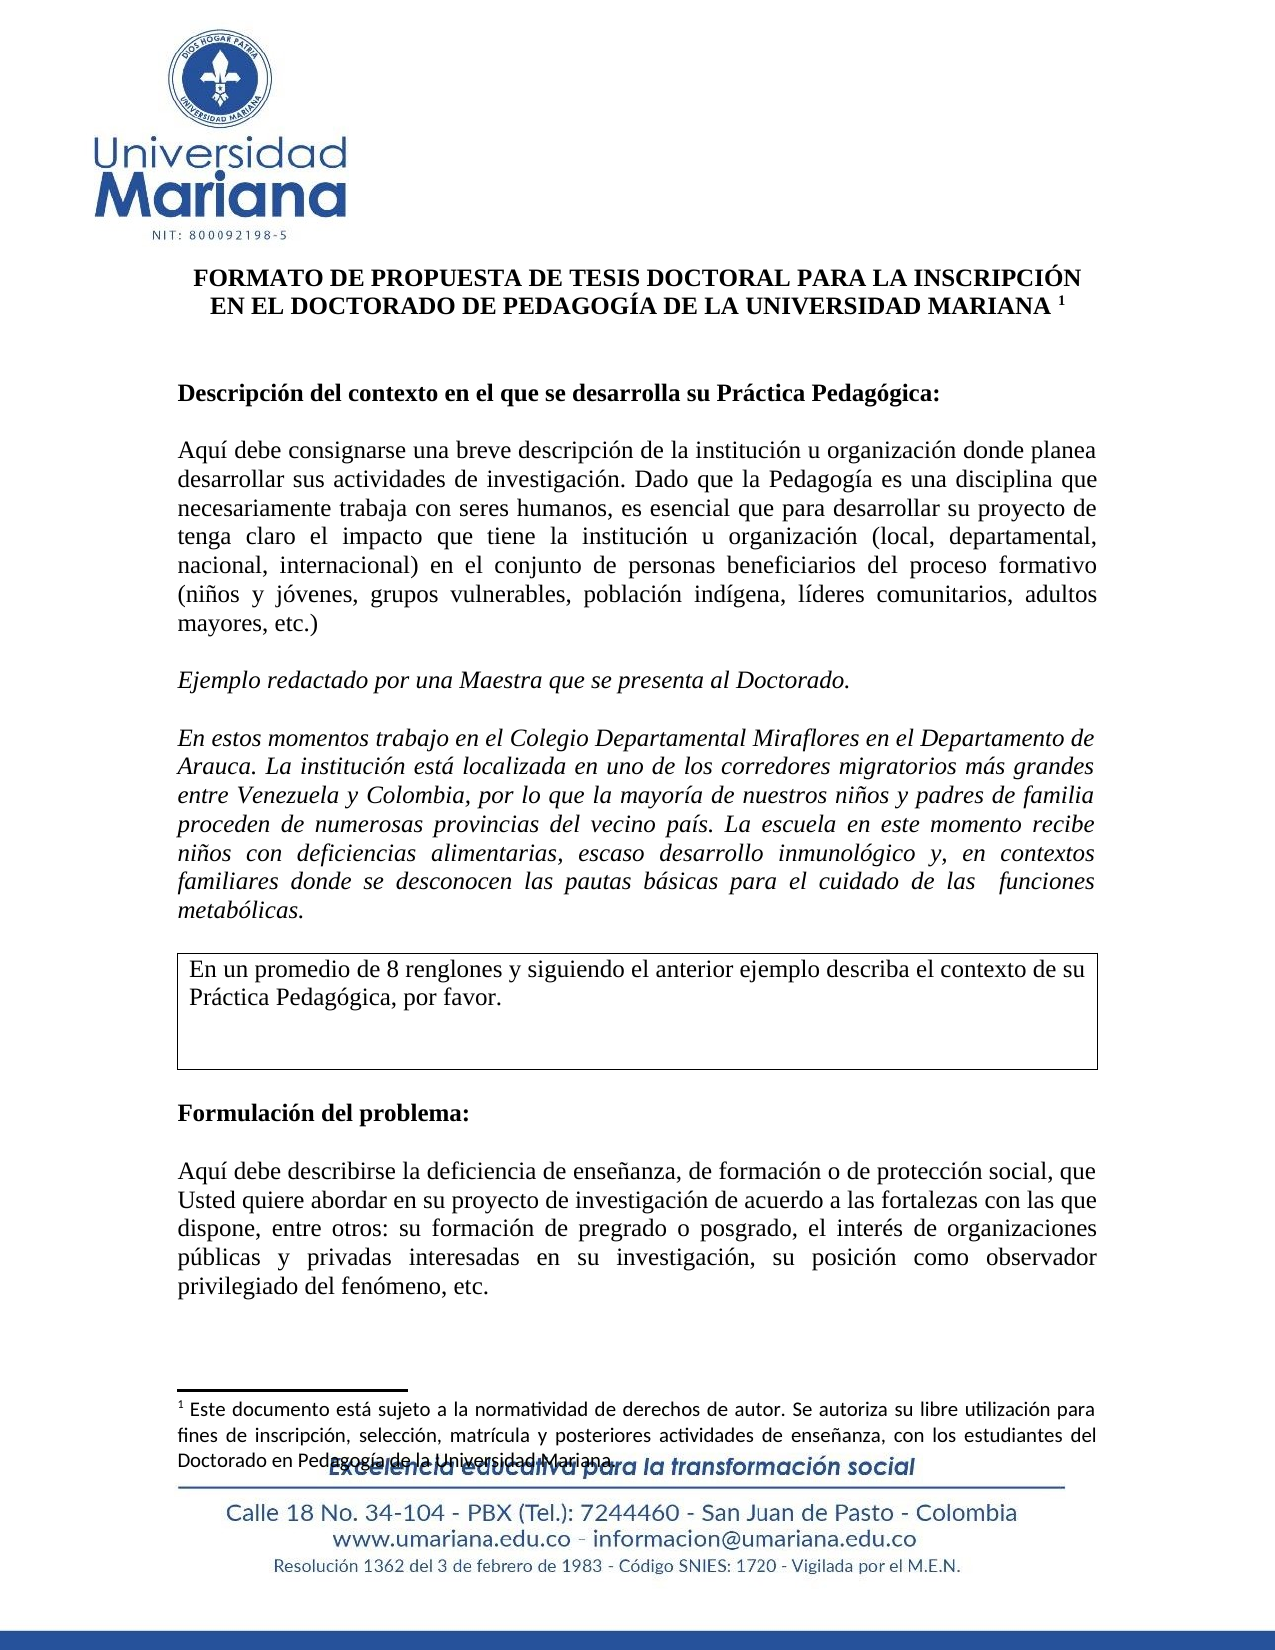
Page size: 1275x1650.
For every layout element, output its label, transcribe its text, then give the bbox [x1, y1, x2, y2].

text FORMATO DE PROPUESTA DE TESIS DOCTORAL PARA LA INSCRIPCIÓN EN EL DOCTORADO DE PEDAGOGÍA DE LA UNIVERSIDAD MARIANA [177, 263, 1098, 320]
text Aquí debe consignarse una breve descripción de la institución u organización donde planea desarrollar sus actividades de investigación. Dado que la Pedagogía es una disciplina que necesariamente trabaja con seres humanos, es esencial que para desarrollar su proyecto de tenga claro el impacto que tiene la institución u organización (local, departamental, nacional, internacional) en el conjunto de personas beneficiarios del proceso formativo (niños y jóvenes, grupos vulnerables, población indígena, líderes comunitarios, adultos mayores, etc.) [177, 435, 1098, 636]
text Formulación del problema: [177, 1098, 1098, 1127]
table_header En un promedio de 8 renglones y siguiendo el anterior ejemplo describa el contexto de su Práctica Pedagógica, por favor. [178, 954, 1097, 1069]
text Aquí debe describirse la deficiencia de enseñanza, de formación o de protección social, que Usted quiere abordar en su proyecto de investigación de acuerdo a las fortalezas con las que dispone, entre otros: su formación de pregrado o posgrado, el interés de organizaciones públicas y privadas interesadas en su investigación, su posición como observador privilegiado del fenómeno, etc. [177, 1156, 1098, 1300]
picture [0, 20, 1275, 1650]
text Descripción del contexto en el que se desarrolla su Práctica Pedagógica: [177, 378, 1098, 406]
text En estos momentos trabajo en el Colegio Departamental Miraflores en el Departamento de Arauca. La institución está localizada en uno de los corredores migratorios más grandes entre Venezuela y Colombia, por lo que la mayoría de nuestros niños y padres de familia proceden de numerosas provincias del vecino país. La escuela en este momento recibe niños con deficiencias alimentarias, escaso desarrollo inmunológico y, en contextos familiares donde se desconocen las pautas básicas para el cuidado de las funciones metabólicas. [177, 723, 1098, 924]
text Ejemplo redactado por una Maestra que se presenta al Doctorado. [177, 665, 1098, 694]
